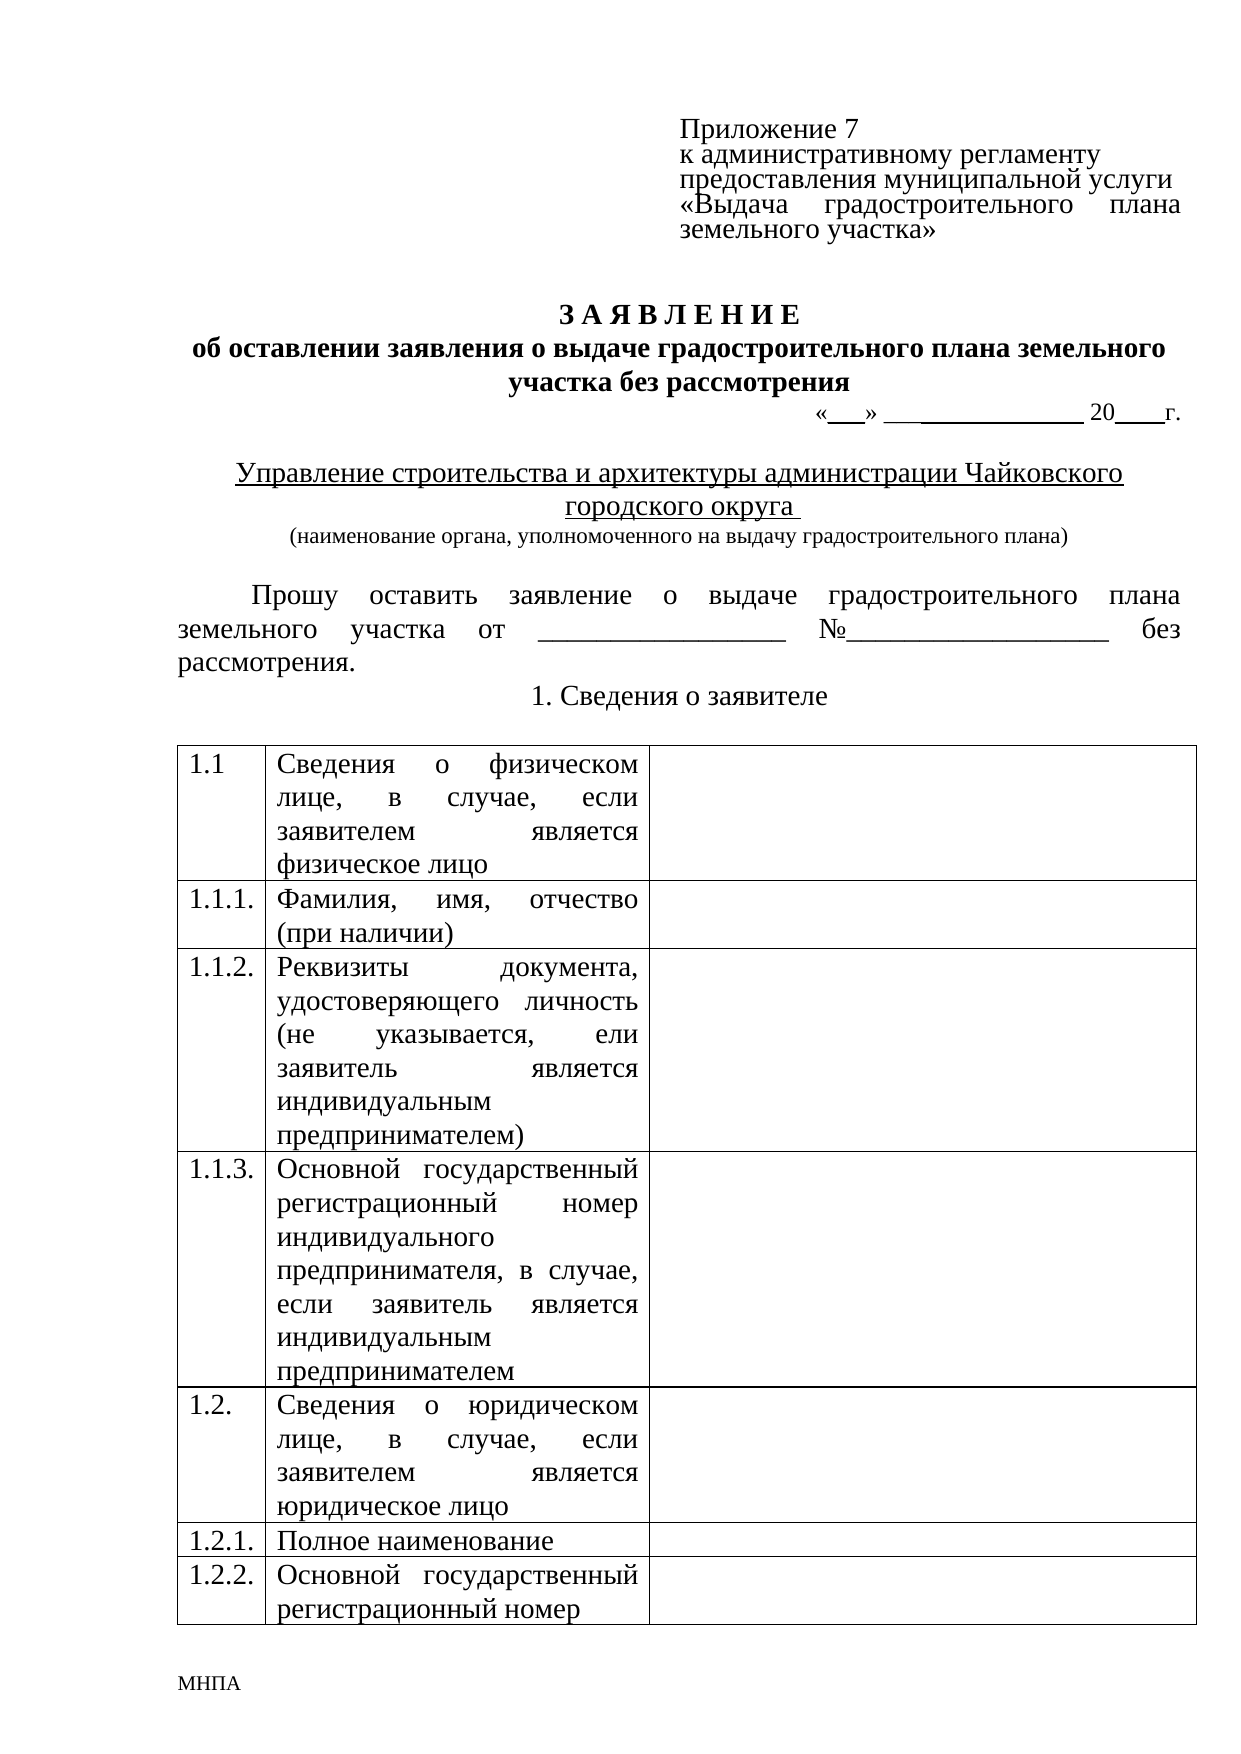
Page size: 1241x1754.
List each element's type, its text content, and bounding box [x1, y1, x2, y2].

table_cell [650, 949, 1196, 1151]
table_cell Основной государственный регистрационный номер индивидуального предпринимателя, в случае, если заявитель является индивидуальным предпринимателем [266, 1152, 649, 1386]
text (наименование органа, уполномоченного на выдачу градостроительного плана) [177, 522, 1181, 548]
table_cell [650, 1523, 1196, 1556]
text об оставлении заявления о выдаче градостроительного плана земельного участка без рассмотрения [177, 330, 1181, 397]
text 1. Сведения о заявителе [177, 678, 1181, 711]
text к административному регламенту [679, 143, 1181, 168]
table_cell 1.1.1. [178, 881, 265, 948]
table_cell 1.2. [178, 1388, 265, 1522]
text предоставления муниципальной услуги [679, 168, 1181, 193]
table_cell [650, 881, 1196, 948]
table_cell Реквизиты документа, удостоверяющего личность (не указывается, ели заявитель является индивидуальным предпринимателем) [266, 949, 649, 1151]
table_cell [650, 1388, 1196, 1522]
table_header 1.1 [178, 746, 265, 880]
table_cell 1.2.1. [178, 1523, 265, 1556]
text З А Я В Л Е Н И Е [177, 297, 1181, 330]
text Приложение 7 [679, 118, 1181, 143]
table_header Сведения о физическом лице, в случае, если заявителем является физическое лицо [266, 746, 649, 880]
table_cell 1.1.3. [178, 1152, 265, 1386]
table_cell 1.1.2. [178, 949, 265, 1151]
text Управление строительства и архитектуры администрации Чайковского городского округа [177, 455, 1181, 522]
table_cell Полное наименование [266, 1523, 649, 1556]
table_cell Основной государственный регистрационный номер [266, 1557, 649, 1624]
text «Выдача градостроительного плана земельного участка» [679, 193, 1181, 243]
table_cell [650, 1152, 1196, 1386]
table_header [650, 746, 1196, 880]
table_cell 1.2.2. [178, 1557, 265, 1624]
text Прошу оставить заявление о выдаче градостроительного плана земельного участка от _________________ №__________________ без рассмотрения. [177, 577, 1181, 678]
table_cell Фамилия, имя, отчество (при наличии) [266, 881, 649, 948]
table_cell Сведения о юридическом лице, в случае, если заявителем является юридическое лицо [266, 1388, 649, 1522]
table_cell [650, 1557, 1196, 1624]
text «___» ________________ 20____г. [177, 397, 1181, 426]
